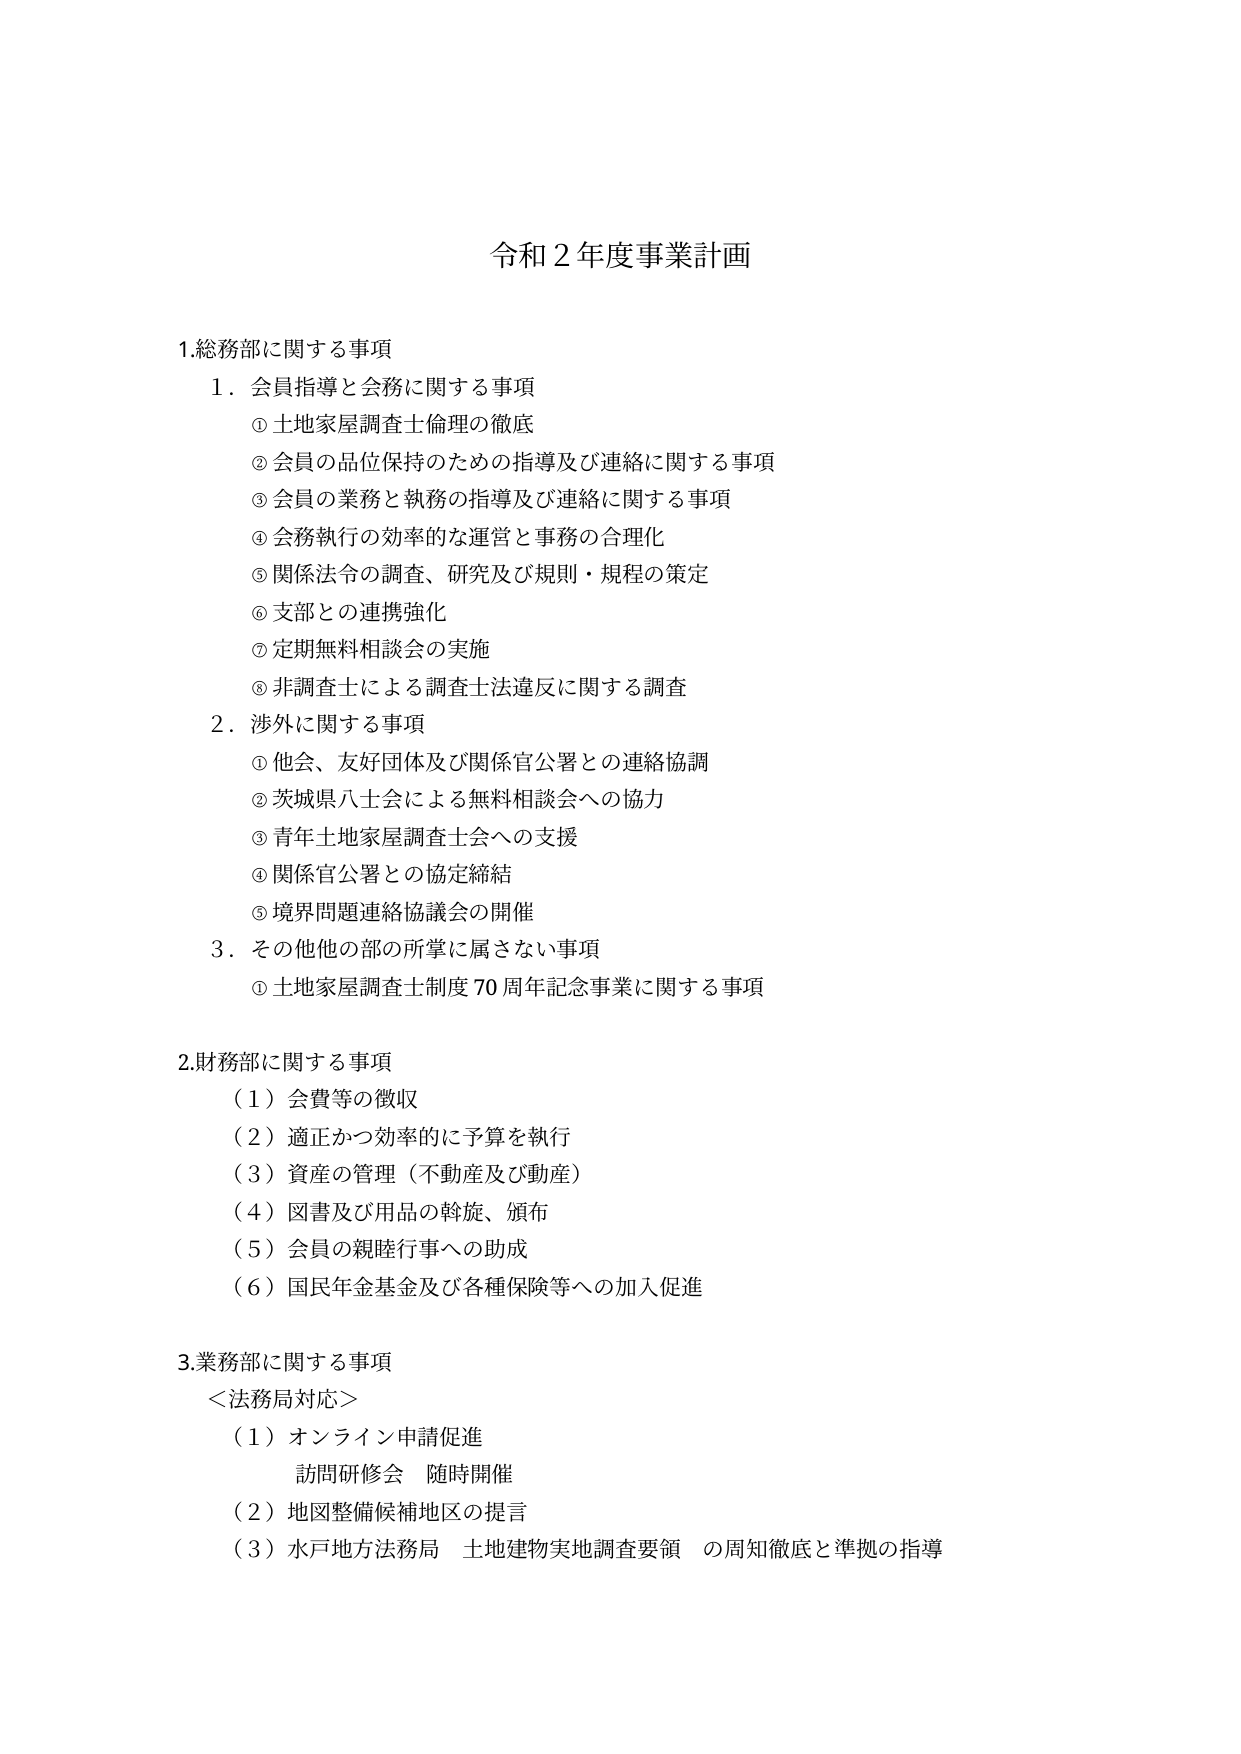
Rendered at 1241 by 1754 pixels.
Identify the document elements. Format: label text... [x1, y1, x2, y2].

text ３．その他他の部の所掌に属さない事項 [207, 929, 1063, 967]
text ②会員の品位保持のための指導及び連絡に関する事項 [251, 442, 1063, 479]
text （５）会員の親睦行事への助成 [221, 1229, 1063, 1267]
text 3.業務部に関する事項 [177, 1342, 1063, 1379]
text 令和２年度事業計画 [177, 217, 1063, 292]
text ④会務執行の効率的な運営と事務の合理化 [251, 517, 1063, 554]
text ③会員の業務と執務の指導及び連絡に関する事項 [251, 479, 1063, 517]
text 2.財務部に関する事項 [177, 1042, 1063, 1079]
text ①土地家屋調査士制度70周年記念事業に関する事項 [251, 967, 1063, 1004]
text （１）会費等の徴収 [221, 1079, 1063, 1117]
text ２．渉外に関する事項 [207, 704, 1063, 742]
text １．会員指導と会務に関する事項 [207, 367, 1063, 404]
text ⑥支部との連携強化 [251, 592, 1063, 629]
text （２）地図整備候補地区の提言 [221, 1492, 1063, 1529]
text （４）図書及び用品の斡旋、頒布 [221, 1192, 1063, 1229]
text ④関係官公署との協定締結 [251, 854, 1063, 892]
text ⑤関係法令の調査、研究及び規則・規程の策定 [251, 554, 1063, 592]
text （３）水戸地方法務局 土地建物実地調査要領 の周知徹底と準拠の指導 [221, 1529, 1063, 1567]
text （６）国民年金基金及び各種保険等への加入促進 [221, 1267, 1063, 1304]
text ⑧非調査士による調査士法違反に関する調査 [251, 667, 1063, 704]
text ①土地家屋調査士倫理の徹底 [251, 404, 1063, 442]
text 1.総務部に関する事項 [177, 329, 1063, 367]
text ①他会、友好団体及び関係官公署との連絡協調 [251, 742, 1063, 779]
text ③青年土地家屋調査士会への支援 [251, 817, 1063, 854]
text ＜法務局対応＞ [207, 1379, 1063, 1417]
text （３）資産の管理（不動産及び動産） [221, 1154, 1063, 1192]
text ②茨城県八士会による無料相談会への協力 [251, 779, 1063, 817]
text ⑤境界問題連絡協議会の開催 [251, 892, 1063, 929]
text 訪問研修会 随時開催 [251, 1454, 1063, 1492]
text ⑦定期無料相談会の実施 [251, 629, 1063, 667]
text （１）オンライン申請促進 [221, 1417, 1063, 1454]
text （２）適正かつ効率的に予算を執行 [221, 1117, 1063, 1154]
